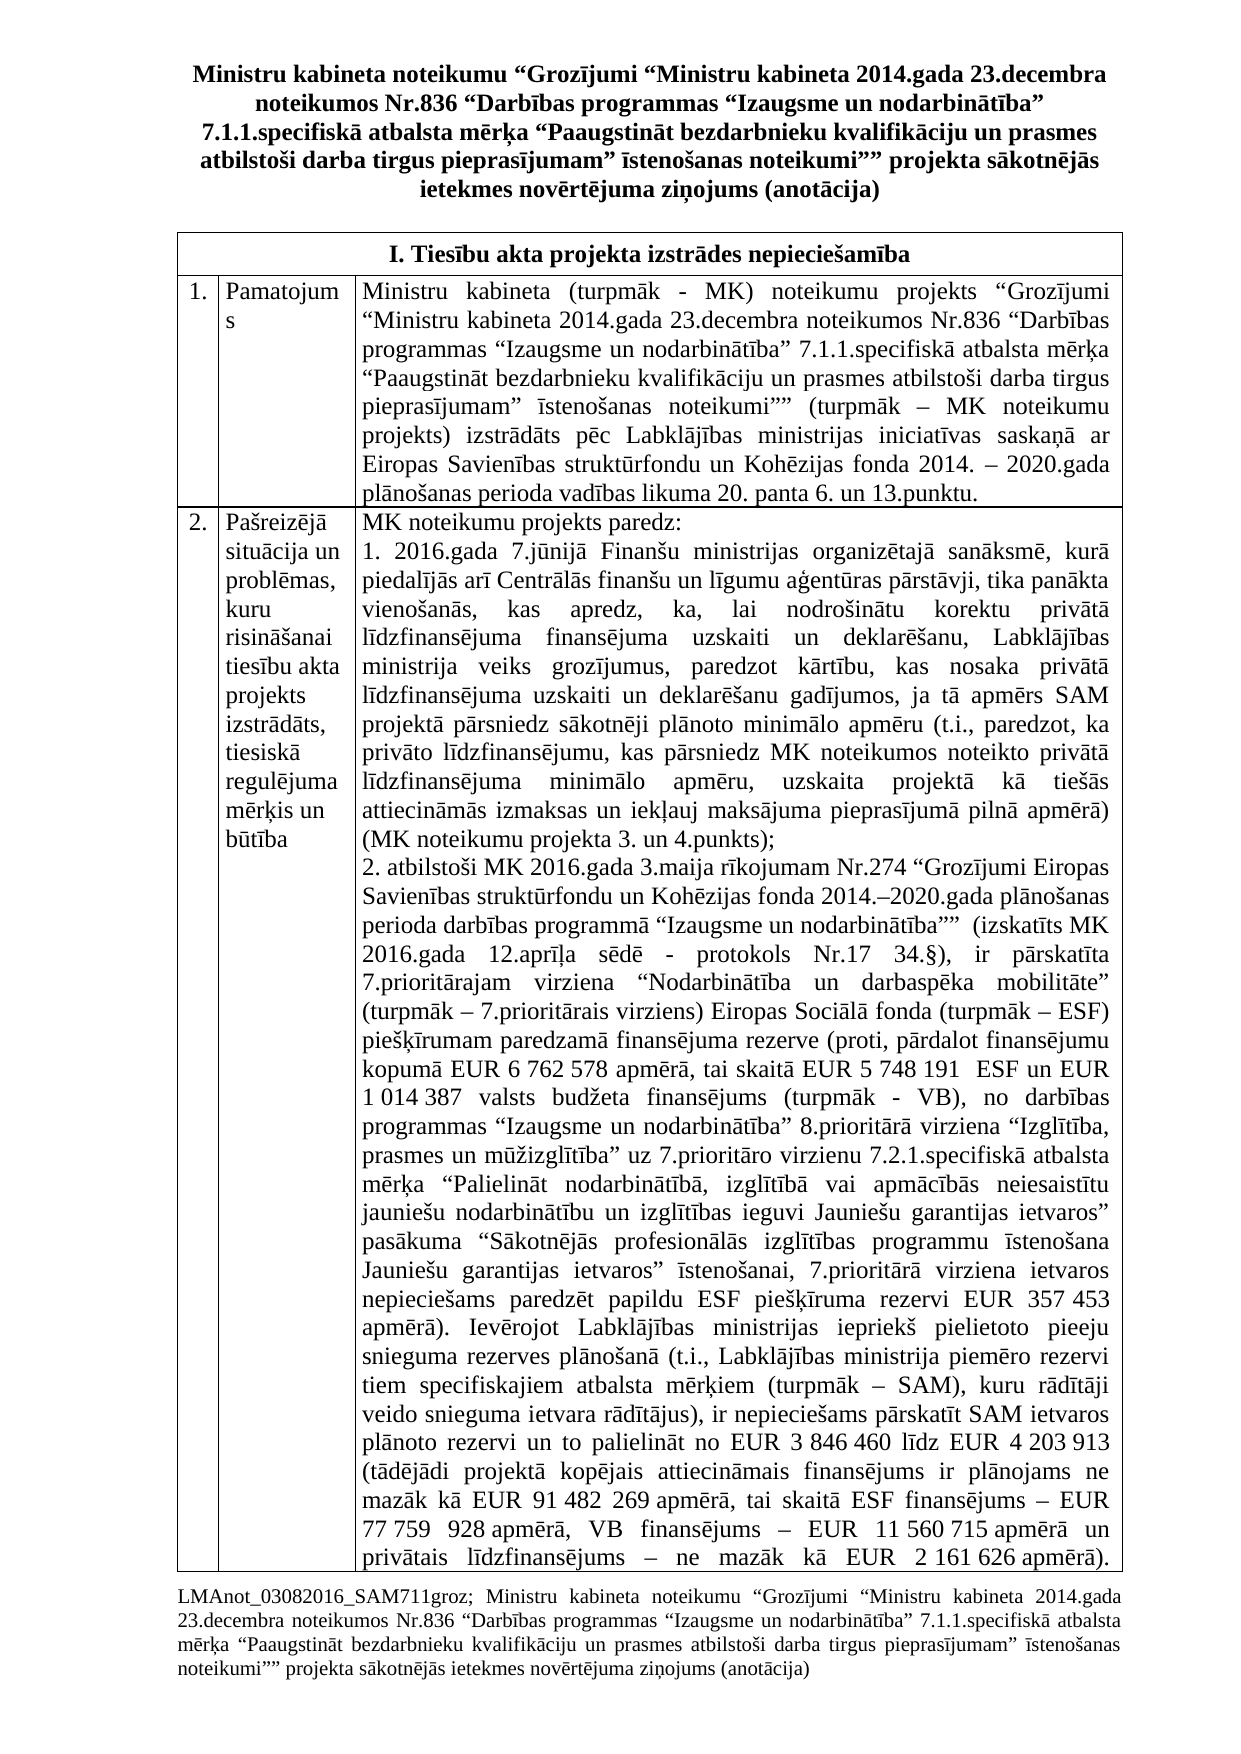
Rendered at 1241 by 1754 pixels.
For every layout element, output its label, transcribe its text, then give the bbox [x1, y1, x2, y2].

table_header I. Tiesību akta projekta izstrādes nepieciešamība [178, 233, 1122, 275]
text Ministru kabineta noteikumu “Grozījumi “Ministru kabineta 2014.gada 23.decembra noteikumos Nr.836 “Darbības programmas “Izaugsme un nodarbinātība” 7.1.1.specifiskā atbalsta mērķa “Paaugstināt bezdarbnieku kvalifikāciju un prasmes atbilstoši darba tirgus pieprasījumam” īstenošanas noteikumi”” projekta sākotnējās ietekmes novērtējuma ziņojums (anotācija) [177, 59, 1122, 203]
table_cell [219, 508, 355, 1571]
table_cell Ministru kabineta (turpmāk - MK) noteikumu projekts “Grozījumi “Ministru kabineta 2014.gada 23.decembra noteikumos Nr.836 “Darbības programmas “Izaugsme un nodarbinātība” 7.1.1.specifiskā atbalsta mērķa “Paaugstināt bezdarbnieku kvalifikāciju un prasmes atbilstoši darba tirgus pieprasījumam” īstenošanas noteikumi”” (turpmāk – MK noteikumu projekts) izstrādāts pēc Labklājības ministrijas iniciatīvas saskaņā ar Eiropas Savienības struktūrfondu un Kohēzijas fonda 2014. – 2020.gada plānošanas perioda vadības likuma 20. panta 6. un 13.punktu. [356, 276, 1122, 506]
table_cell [356, 508, 1122, 1571]
table_cell 1. [178, 276, 218, 506]
table_cell Pamatojums [219, 276, 355, 506]
table_cell 2. [178, 508, 218, 1571]
